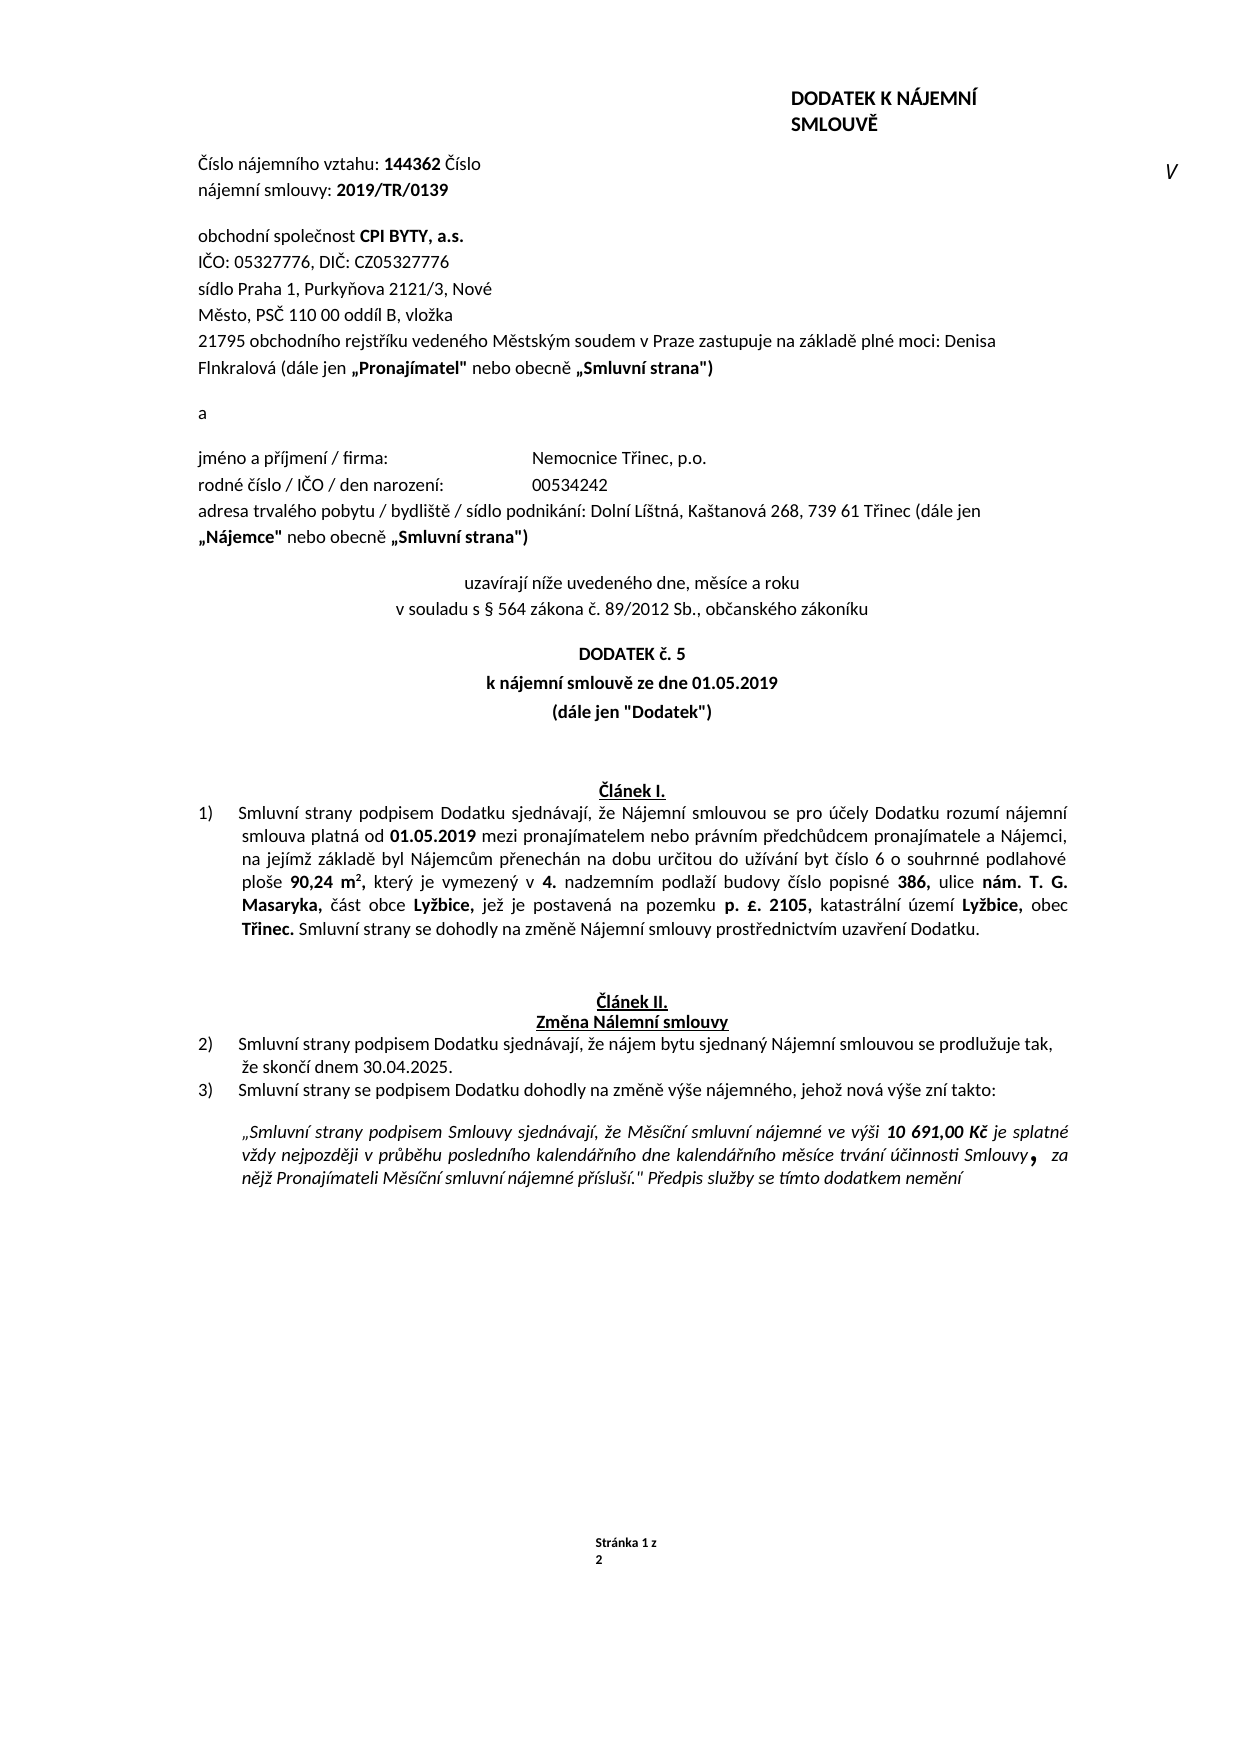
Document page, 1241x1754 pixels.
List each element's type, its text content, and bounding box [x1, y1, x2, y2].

text Článek I. [198, 783, 1066, 801]
text k nájemní smlouvě ze dne 01.05.2019 (dále jen "Dodatek") [198, 667, 1066, 724]
text Číslo nájemního vztahu: 144362 Číslo nájemní smlouvy: 2019/TR/0139 [198, 149, 721, 202]
list Smluvní strany podpisem Dodatku sjednávají, že nájem bytu sjednaný Nájemní smlouvou se prodlužuje tak, že skončí dnem 30.04.2025. [198, 1032, 1068, 1078]
text uzavírají níže uvedeného dne, měsíce a roku v souladu s § 564 zákona č. 89/2012 Sb., občanského zákoníku [198, 568, 1066, 621]
text „Smluvní strany podpisem Smlouvy sjednávají, že Měsíční smluvní nájemné ve výši 10 691,00 Kč je splatné vždy nejpozději v průběhu posledního kalendářního dne kalendářního měsíce trvání účinnosti Smlouvy, za nějž Pronajímateli Měsíční smluvní nájemné přísluší." Předpis služby se tímto dodatkem nemění [242, 1120, 1068, 1189]
text Změna Nálemní smlouvy [198, 1013, 1066, 1032]
text rodné číslo / IČO / den narození: 00534242 [198, 470, 1068, 496]
text obchodní společnost CPI BYTY, a.s. [198, 221, 1068, 247]
text adresa trvalého pobytu / bydliště / sídlo podnikání: Dolní Líštná, Kaštanová 268, 739 61 Třinec (dále jen „Nájemce" nebo obecně „Smluvní strana") [198, 496, 1068, 549]
text IČO: 05327776, DIČ: CZ05327776 [198, 247, 1068, 274]
text Článek II. [198, 993, 1066, 1012]
text jméno a příjmení / firma: Nemocnice Třinec, p.o. [198, 443, 1068, 470]
list Smluvní strany se podpisem Dodatku dohodly na změně výše nájemného, jehož nová výše zní takto: [198, 1078, 1068, 1101]
text DODATEK č. 5 [198, 638, 1066, 667]
text sídlo Praha 1, Purkyňova 2121/3, Nové Město, PSČ 110 00 oddíl B, vložka 21795 obchodního rejstříku vedeného Městským soudem v Praze zastupuje na základě plné moci: Denisa Flnkralová (dále jen „Pronajímatel" nebo obecně „Smluvní strana") [198, 274, 1068, 380]
list Smluvní strany podpisem Dodatku sjednávají, že Nájemní smlouvou se pro účely Dodatku rozumí nájemní smlouva platná od 01.05.2019 mezi pronajímatelem nebo právním předchůdcem pronajímatele a Nájemci, na jejímž základě byl Nájemcům přenechán na dobu určitou do užívání byt číslo 6 o souhrnné podlahové ploše 90,24 m2, který je vymezený v 4. nadzemním podlaží budovy číslo popisné 386, ulice nám. T. G. Masaryka, část obce Lyžbice, jež je postavená na pozemku p. £. 2105, katastrální území Lyžbice, obec Třinec. Smluvní strany se dohodly na změně Nájemní smlouvy prostřednictvím uzavření Dodatku. [198, 801, 1068, 939]
text a [198, 405, 1068, 423]
